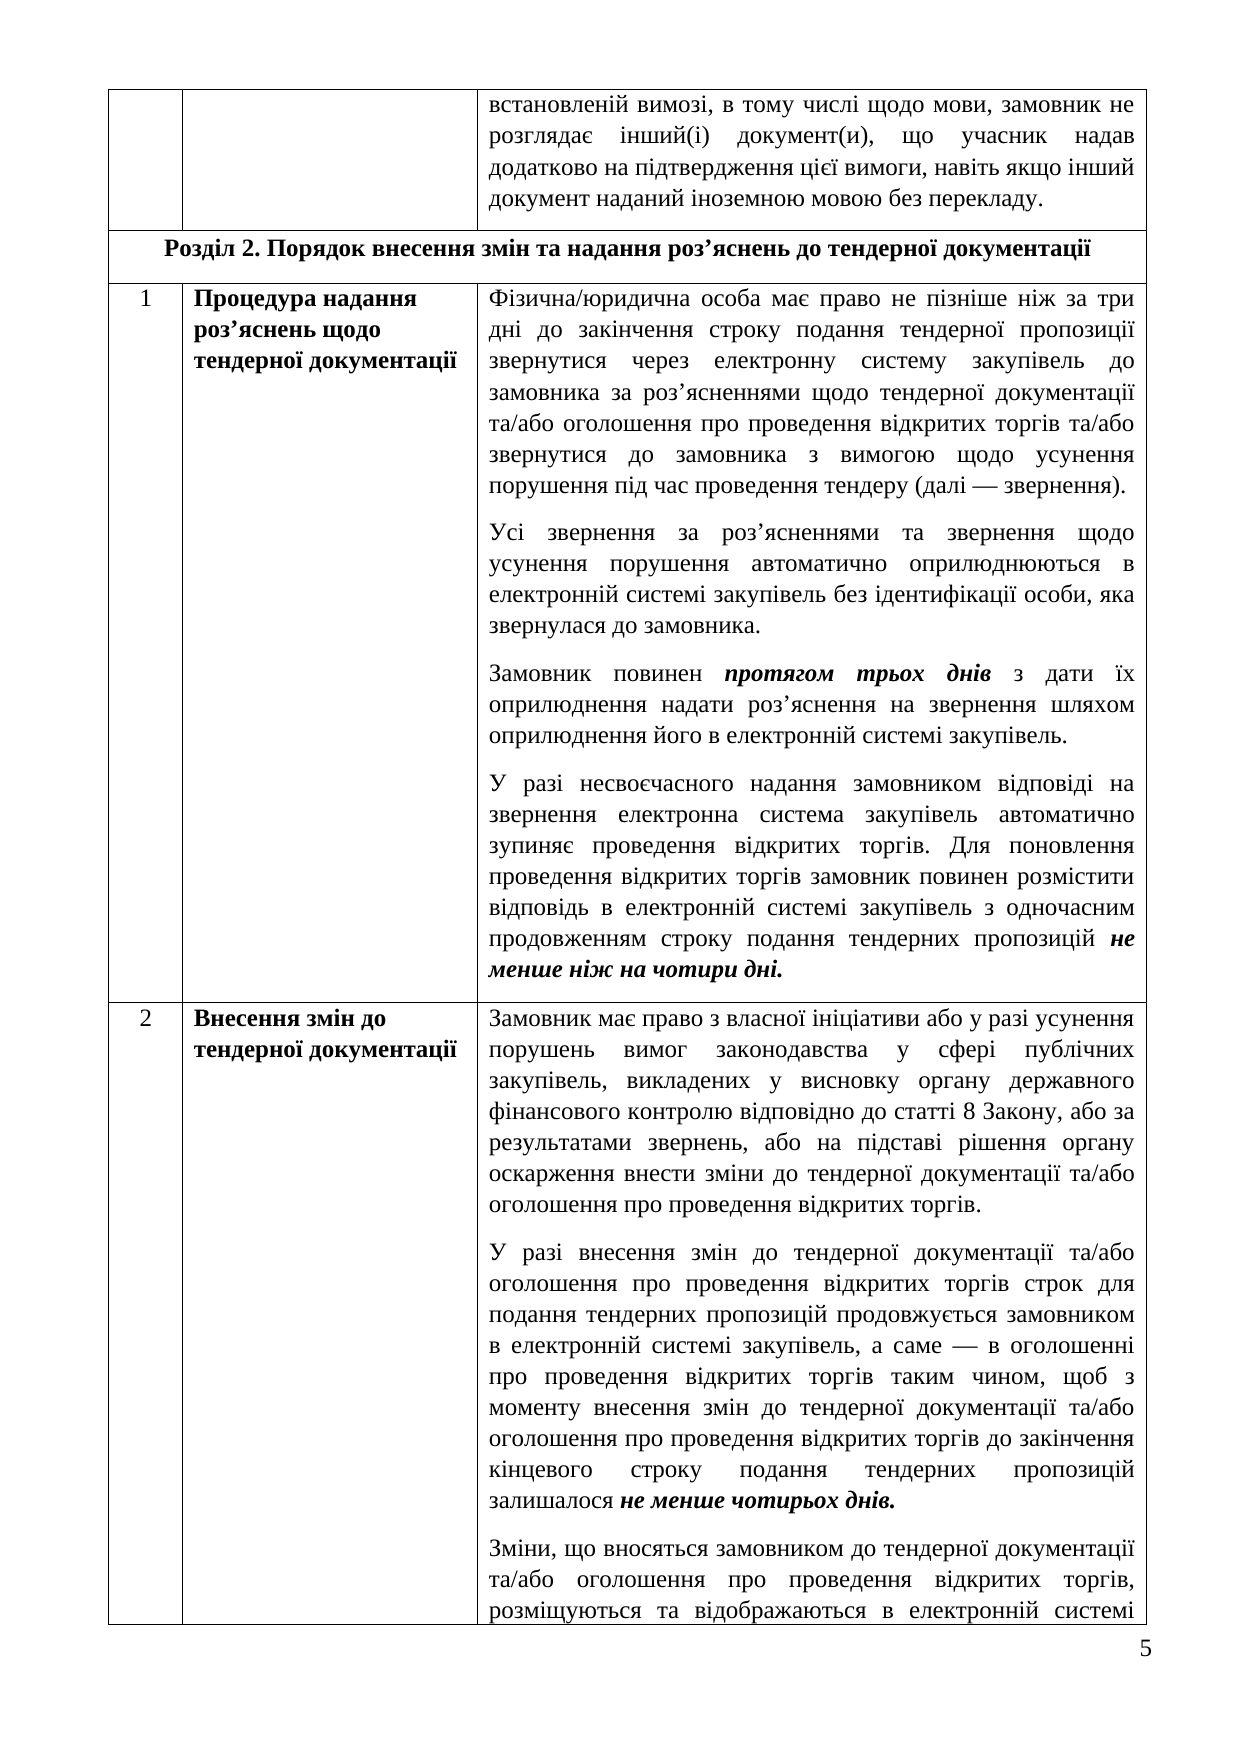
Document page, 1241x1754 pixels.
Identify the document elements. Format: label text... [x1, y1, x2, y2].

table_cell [183, 90, 477, 230]
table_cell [478, 1003, 1146, 1624]
table_cell 7 [109, 90, 182, 230]
table_cell 2 [109, 1003, 182, 1624]
table_cell Фізична/юридична особа має право не пізніше ніж за три дні до закінчення строку подання тендерної пропозиції звернутися через електронну систему закупівель до замовника за роз’ясненнями щодо тендерної документації та/або оголошення про проведення відкритих торгів та/або звернутися до замовника з вимогою щодо усунення порушення під час проведення тендеру (далі — звернення). Усі звернення за роз’ясненнями та звернення щодо усунення порушення автоматично оприлюднюються в електронній системі закупівель без ідентифікації особи, яка звернулася до замовника. Замовник повинен протягом трьох днів з дати їх оприлюднення надати роз’яснення на звернення шляхом оприлюднення його в електронній системі закупівель. У разі несвоєчасного надання замовником відповіді на звернення електронна система закупівель автоматично зупиняє проведення відкритих торгів. Для поновлення проведення відкритих торгів замовник повинен розмістити відповідь в електронній системі закупівель з одночасним продовженням строку подання тендерних пропозицій не менше ніж на чотири дні. [478, 284, 1146, 1002]
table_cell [478, 90, 1146, 230]
table_cell Процедура надання роз’яснень щодо тендерної документації [183, 284, 477, 1002]
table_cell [183, 1003, 477, 1624]
table_cell Розділ 2. Порядок внесення змін та надання роз’яснень до тендерної документації [109, 231, 1146, 282]
table_cell 1 [109, 284, 182, 1002]
